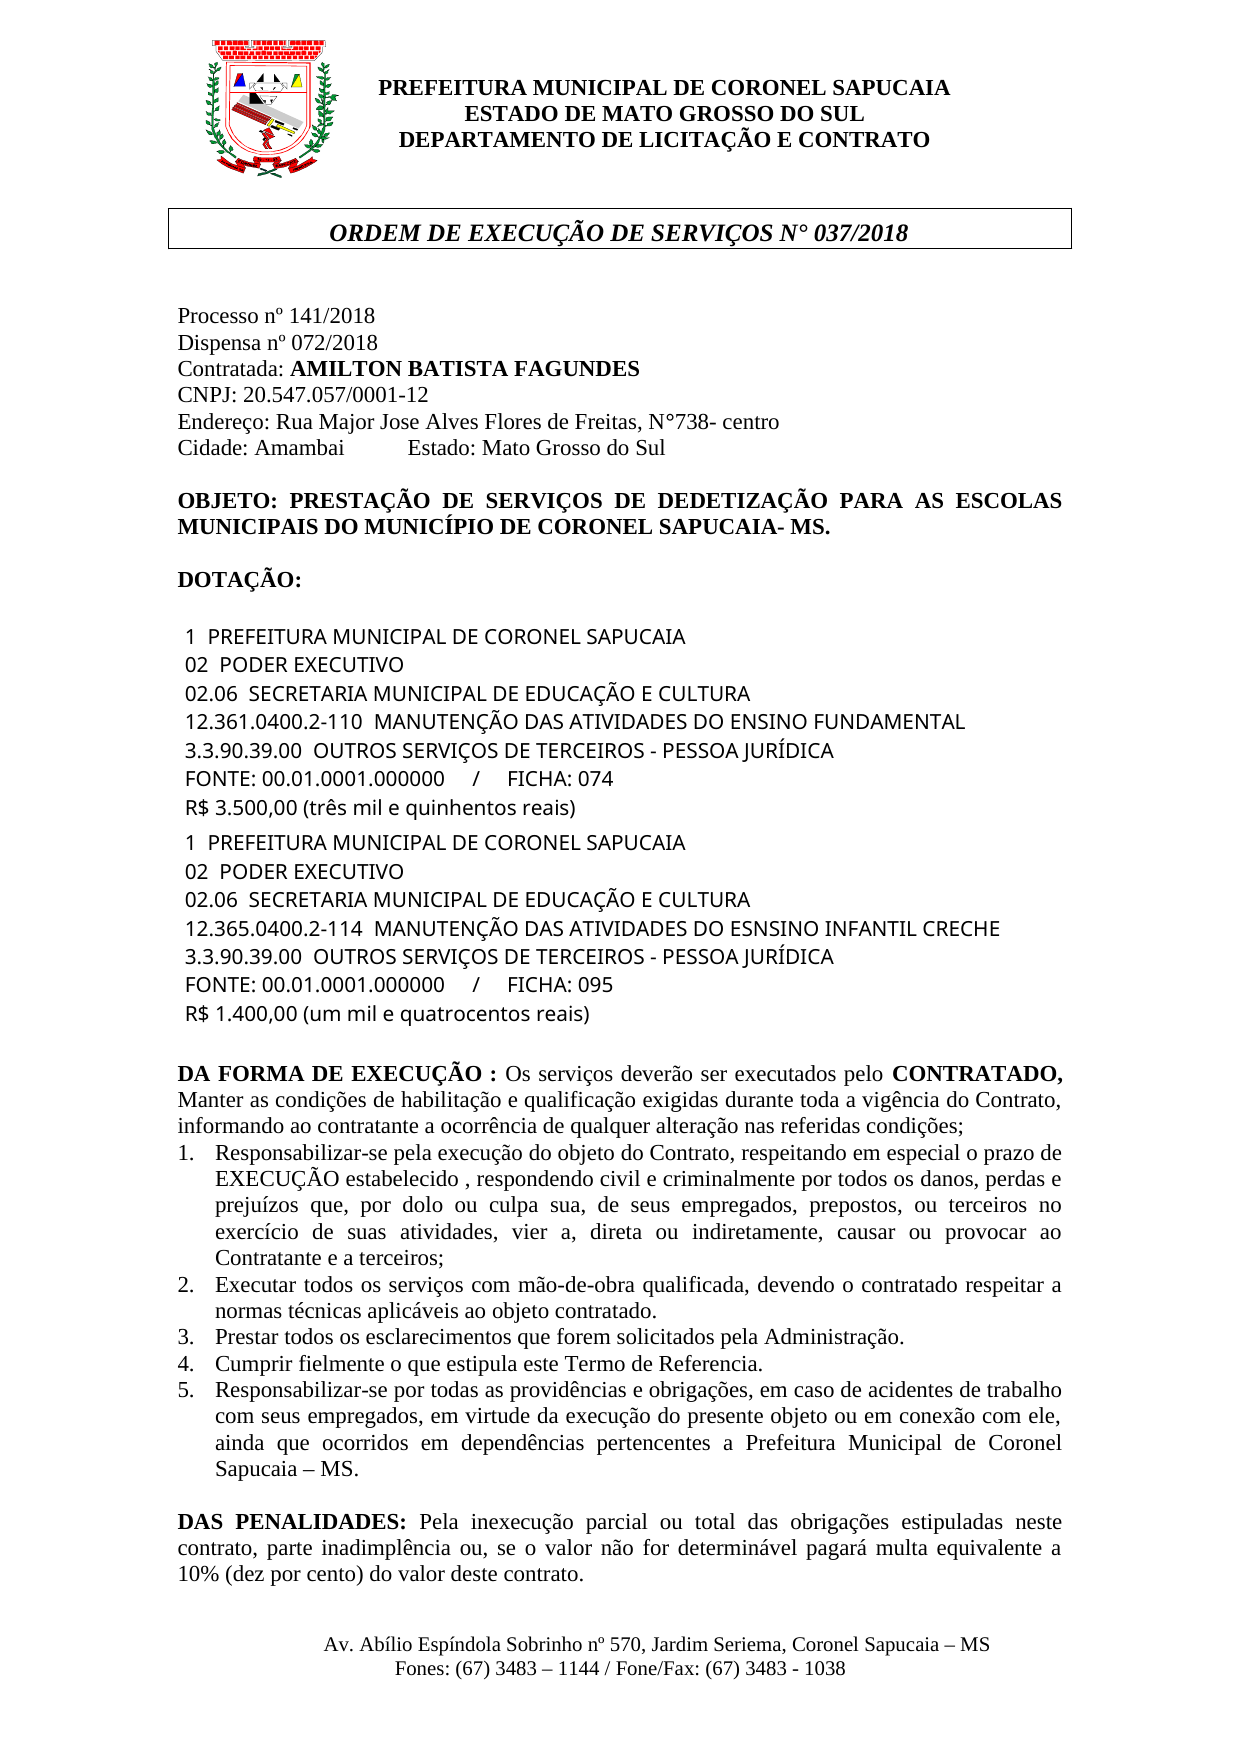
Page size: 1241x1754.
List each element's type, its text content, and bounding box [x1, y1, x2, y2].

list Prestar todos os esclarecimentos que forem solicitados pela Administração. [177, 1323, 1063, 1350]
subtitle ORDEM DE EXECUÇÃO DE SERVIÇOS N° 037/2018 [169, 209, 1071, 248]
text Processo nº 141/2018 [177, 302, 1063, 329]
list Executar todos os serviços com mão-de-obra qualificada, devendo o contratado respeitar a normas técnicas aplicáveis ao objeto contratado. [177, 1271, 1063, 1323]
table_cell 1 PREFEITURA MUNICIPAL DE CORONEL SAPUCAIA 02 PODER EXECUTIVO 02.06 SECRETARIA MUNICIPAL DE EDUCAÇÃO E CULTURA 12.365.0400.2-114 MANUTENÇÃO DAS ATIVIDADES DO ESNSINO INFANTIL CRECHE 3.3.90.39.00 OUTROS SERVIÇOS DE TERCEIROS - PESSOA JURÍDICA FONTE: 00.01.0001.000000 / FICHA: 095 R$ 1.400,00 (um mil e quatrocentos reais) [177, 825, 1163, 1031]
text Contratada: AMILTON BATISTA FAGUNDES [177, 355, 1063, 381]
text Endereço: Rua Major Jose Alves Flores de Freitas, N°738- centro [177, 408, 1063, 434]
list Responsabilizar-se por todas as providências e obrigações, em caso de acidentes de trabalho com seus empregados, em virtude da execução do presente objeto ou em conexão com ele, ainda que ocorridos em dependências pertencentes a Prefeitura Municipal de Coronel Sapucaia – MS. [177, 1376, 1063, 1481]
text OBJETO: PRESTAÇÃO DE SERVIÇOS DE DEDETIZAÇÃO PARA AS ESCOLAS MUNICIPAIS DO MUNICÍPIO DE CORONEL SAPUCAIA- MS. [177, 487, 1063, 539]
text DOTAÇÃO: [177, 566, 1063, 592]
text Dispensa nº 072/2018 [177, 329, 1063, 355]
table_header 1 PREFEITURA MUNICIPAL DE CORONEL SAPUCAIA 02 PODER EXECUTIVO 02.06 SECRETARIA MUNICIPAL DE EDUCAÇÃO E CULTURA 12.361.0400.2-110 MANUTENÇÃO DAS ATIVIDADES DO ENSINO FUNDAMENTAL 3.3.90.39.00 OUTROS SERVIÇOS DE TERCEIROS - PESSOA JURÍDICA FONTE: 00.01.0001.000000 / FICHA: 074 R$ 3.500,00 (três mil e quinhentos reais) [177, 619, 1163, 825]
text CNPJ: 20.547.057/0001-12 [177, 381, 1063, 408]
text DAS PENALIDADES: Pela inexecução parcial ou total das obrigações estipuladas neste contrato, parte inadimplência ou, se o valor não for determinável pagará multa equivalente a 10% (dez por cento) do valor deste contrato. [177, 1508, 1063, 1587]
text Cidade: Amambai Estado: Mato Grosso do Sul [177, 434, 1063, 460]
list Responsabilizar-se pela execução do objeto do Contrato, respeitando em especial o prazo de EXECUÇÃO estabelecido , respondendo civil e criminalmente por todos os danos, perdas e prejuízos que, por dolo ou culpa sua, de seus empregados, prepostos, ou terceiros no exercício de suas atividades, vier a, direta ou indiretamente, causar ou provocar ao Contratante e a terceiros; [177, 1139, 1063, 1271]
list Cumprir fielmente o que estipula este Termo de Referencia. [177, 1350, 1063, 1376]
text DA FORMA DE EXECUÇÃO : Os serviços deverão ser executados pelo CONTRATADO, Manter as condições de habilitação e qualificação exigidas durante toda a vigência do Contrato, informando ao contratante a ocorrência de qualquer alteração nas referidas condições; [177, 1060, 1063, 1139]
